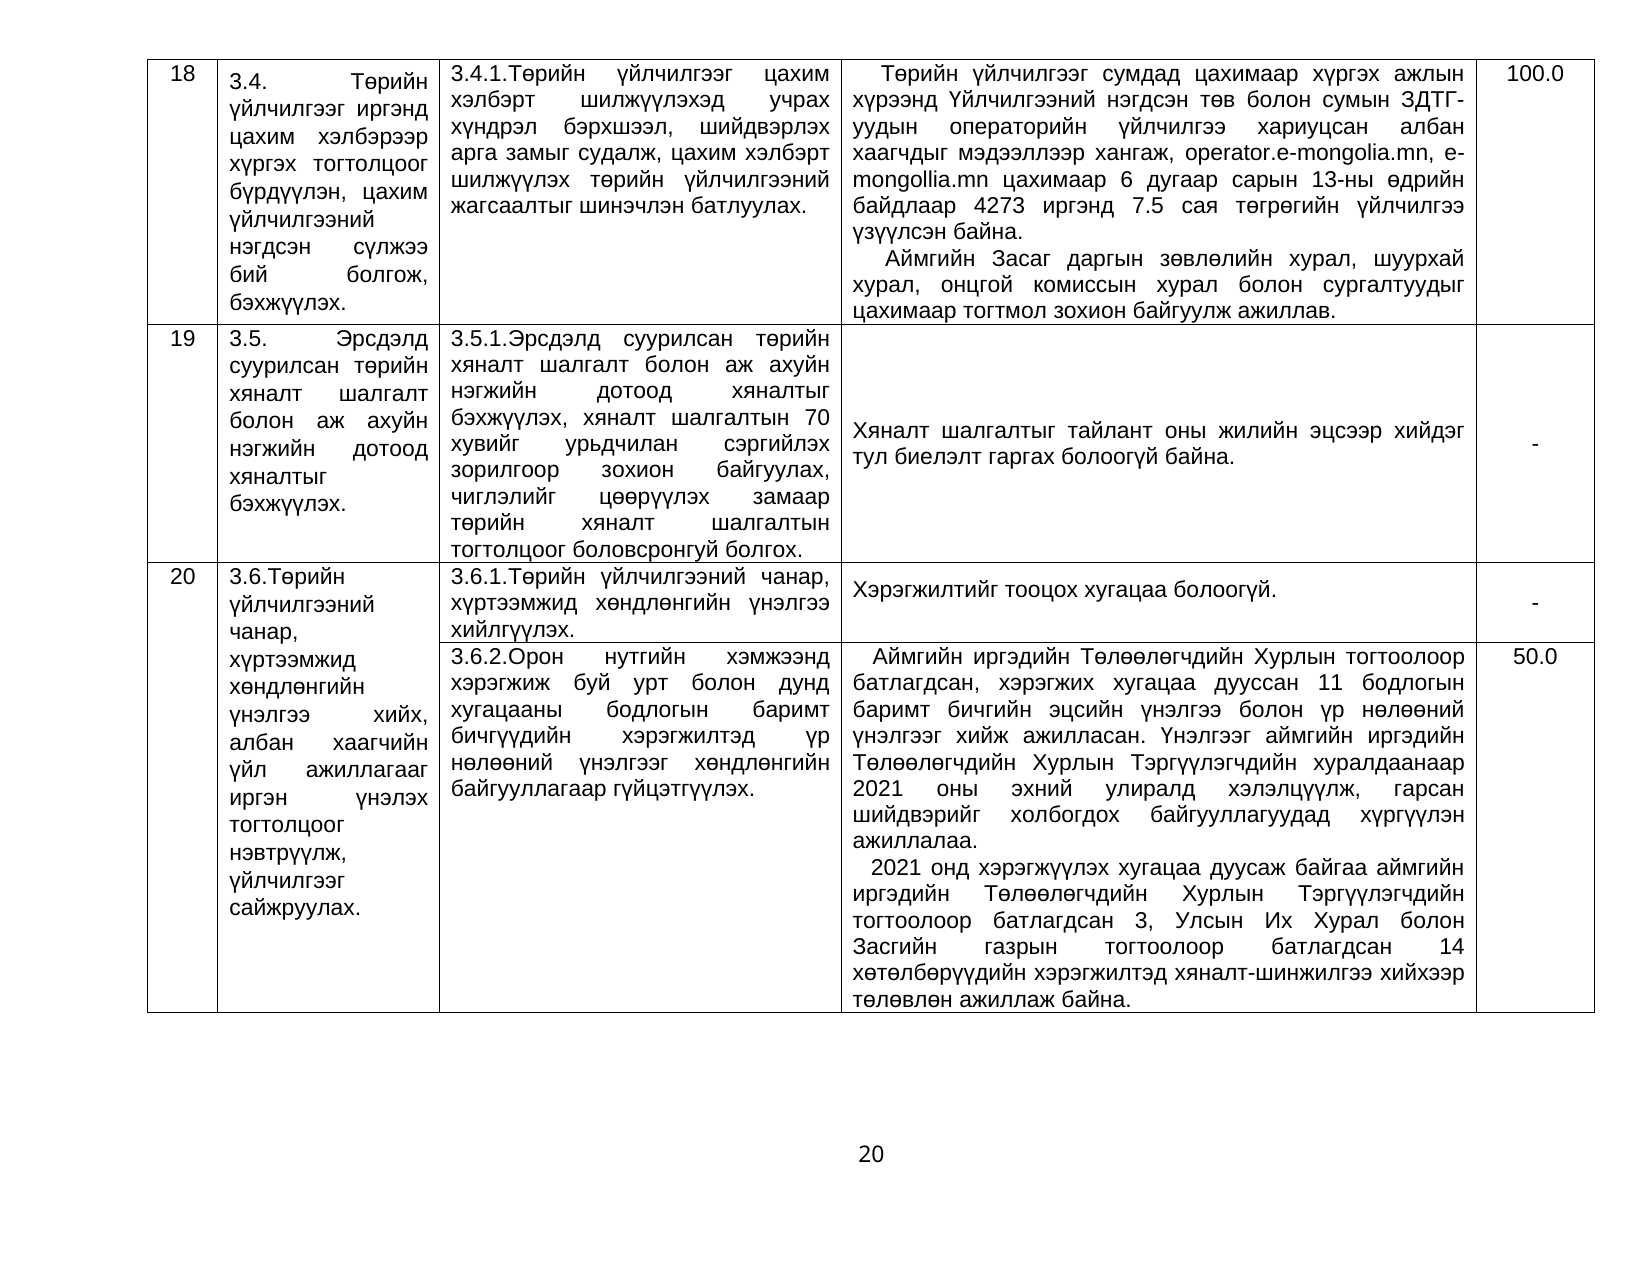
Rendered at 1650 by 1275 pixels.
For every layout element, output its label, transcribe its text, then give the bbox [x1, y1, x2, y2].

table_cell - [1477, 563, 1594, 642]
table_cell 3.6.1.Төрийн үйлчилгээний чанар, хүртээмжид хөндлөнгийн үнэлгээ хийлгүүлэх. [440, 563, 841, 642]
table_cell - [1477, 325, 1594, 562]
table_cell 3.5. Эрсдэлд суурилсан төрийн хяналт шалгалт болон аж ахуйн нэгжийн дотоод хяналтыг бэхжүүлэх. [218, 325, 439, 562]
table_cell Аймгийн иргэдийн Төлөөлөгчдийн Хурлын тогтоолоор батлагдсан, хэрэгжих хугацаа дууссан 11 бодлогын баримт бичгийн эцсийн үнэлгээ болон үр нөлөөний үнэлгээг хийж ажилласан. Үнэлгээг аймгийн иргэдийн Төлөөлөгчдийн Хурлын Тэргүүлэгчдийн хуралдаанаар 2021 оны эхний улиралд хэлэлцүүлж, гарсан шийдвэрийг холбогдох байгууллагуудад хүргүүлэн ажиллалаа. 2021 онд хэрэгжүүлэх хугацаа дуусаж байгаа аймгийн иргэдийн Төлөөлөгчдийн Хурлын Тэргүүлэгчдийн тогтоолоор батлагдсан 3, Улсын Их Хурал болон Засгийн газрын тогтоолоор батлагдсан 14 хөтөлбөрүүдийн хэрэгжилтэд хяналт-шинжилгээ хийхээр төлөвлөн ажиллаж байна. [842, 643, 1476, 1012]
table_cell 3.4. Төрийн үйлчилгээг иргэнд цахим хэлбэрээр хүргэх тогтолцоог бүрдүүлэн, цахим үйлчилгээний нэгдсэн сүлжээ бий болгож, бэхжүүлэх. [218, 60, 439, 324]
table_cell 50.0 [1477, 643, 1594, 1012]
table_cell 3.4.1.Төрийн үйлчилгээг цахим хэлбэрт шилжүүлэхэд учрах хүндрэл бэрхшээл, шийдвэрлэх арга замыг судалж, цахим хэлбэрт шилжүүлэх төрийн үйлчилгээний жагсаалтыг шинэчлэн батлуулах. [440, 60, 841, 324]
table_cell 18 [148, 60, 217, 324]
table_cell 19 [148, 325, 217, 562]
table_cell Төрийн үйлчилгээг сумдад цахимаар хүргэх ажлын хүрээнд Үйлчилгээний нэгдсэн төв болон сумын ЗДТГ-уудын операторийн үйлчилгээ хариуцсан албан хаагчдыг мэдээллээр хангаж, operator.e-mongolia.mn, e-mongollia.mn цахимаар 6 дугаар сарын 13-ны өдрийн байдлаар 4273 иргэнд 7.5 сая төгрөгийн үйлчилгээ үзүүлсэн байна. Аймгийн Засаг даргын зөвлөлийн хурал, шуурхай хурал, онцгой комиссын хурал болон сургалтуудыг цахимаар тогтмол зохион байгуулж ажиллав. [842, 60, 1476, 324]
table_cell 20 [148, 563, 217, 1012]
table_cell 100.0 [1477, 60, 1594, 324]
table_cell Хэрэгжилтийг тооцох хугацаа болоогүй. [842, 563, 1476, 642]
table_cell Хяналт шалгалтыг тайлант оны жилийн эцсээр хийдэг тул биелэлт гаргах болоогүй байна. [842, 325, 1476, 562]
table_cell 3.5.1.Эрсдэлд суурилсан төрийн хяналт шалгалт болон аж ахуйн нэгжийн дотоод хяналтыг бэхжүүлэх, хяналт шалгалтын 70 хувийг урьдчилан сэргийлэх зорилгоор зохион байгуулах, чиглэлийг цөөрүүлэх замаар төрийн хяналт шалгалтын тогтолцоог боловсронгуй болгох. [440, 325, 841, 562]
table_cell 3.6.2.Орон нутгийн хэмжээнд хэрэгжиж буй урт болон дунд хугацааны бодлогын баримт бичгүүдийн хэрэгжилтэд үр нөлөөний үнэлгээг хөндлөнгийн байгууллагаар гүйцэтгүүлэх. [440, 643, 841, 1012]
table_cell 3.6.Төрийн үйлчилгээний чанар, хүртээмжид хөндлөнгийн үнэлгээ хийх, албан хаагчийн үйл ажиллагааг иргэн үнэлэх тогтолцоог нэвтрүүлж, үйлчилгээг сайжруулах. [218, 563, 439, 1012]
